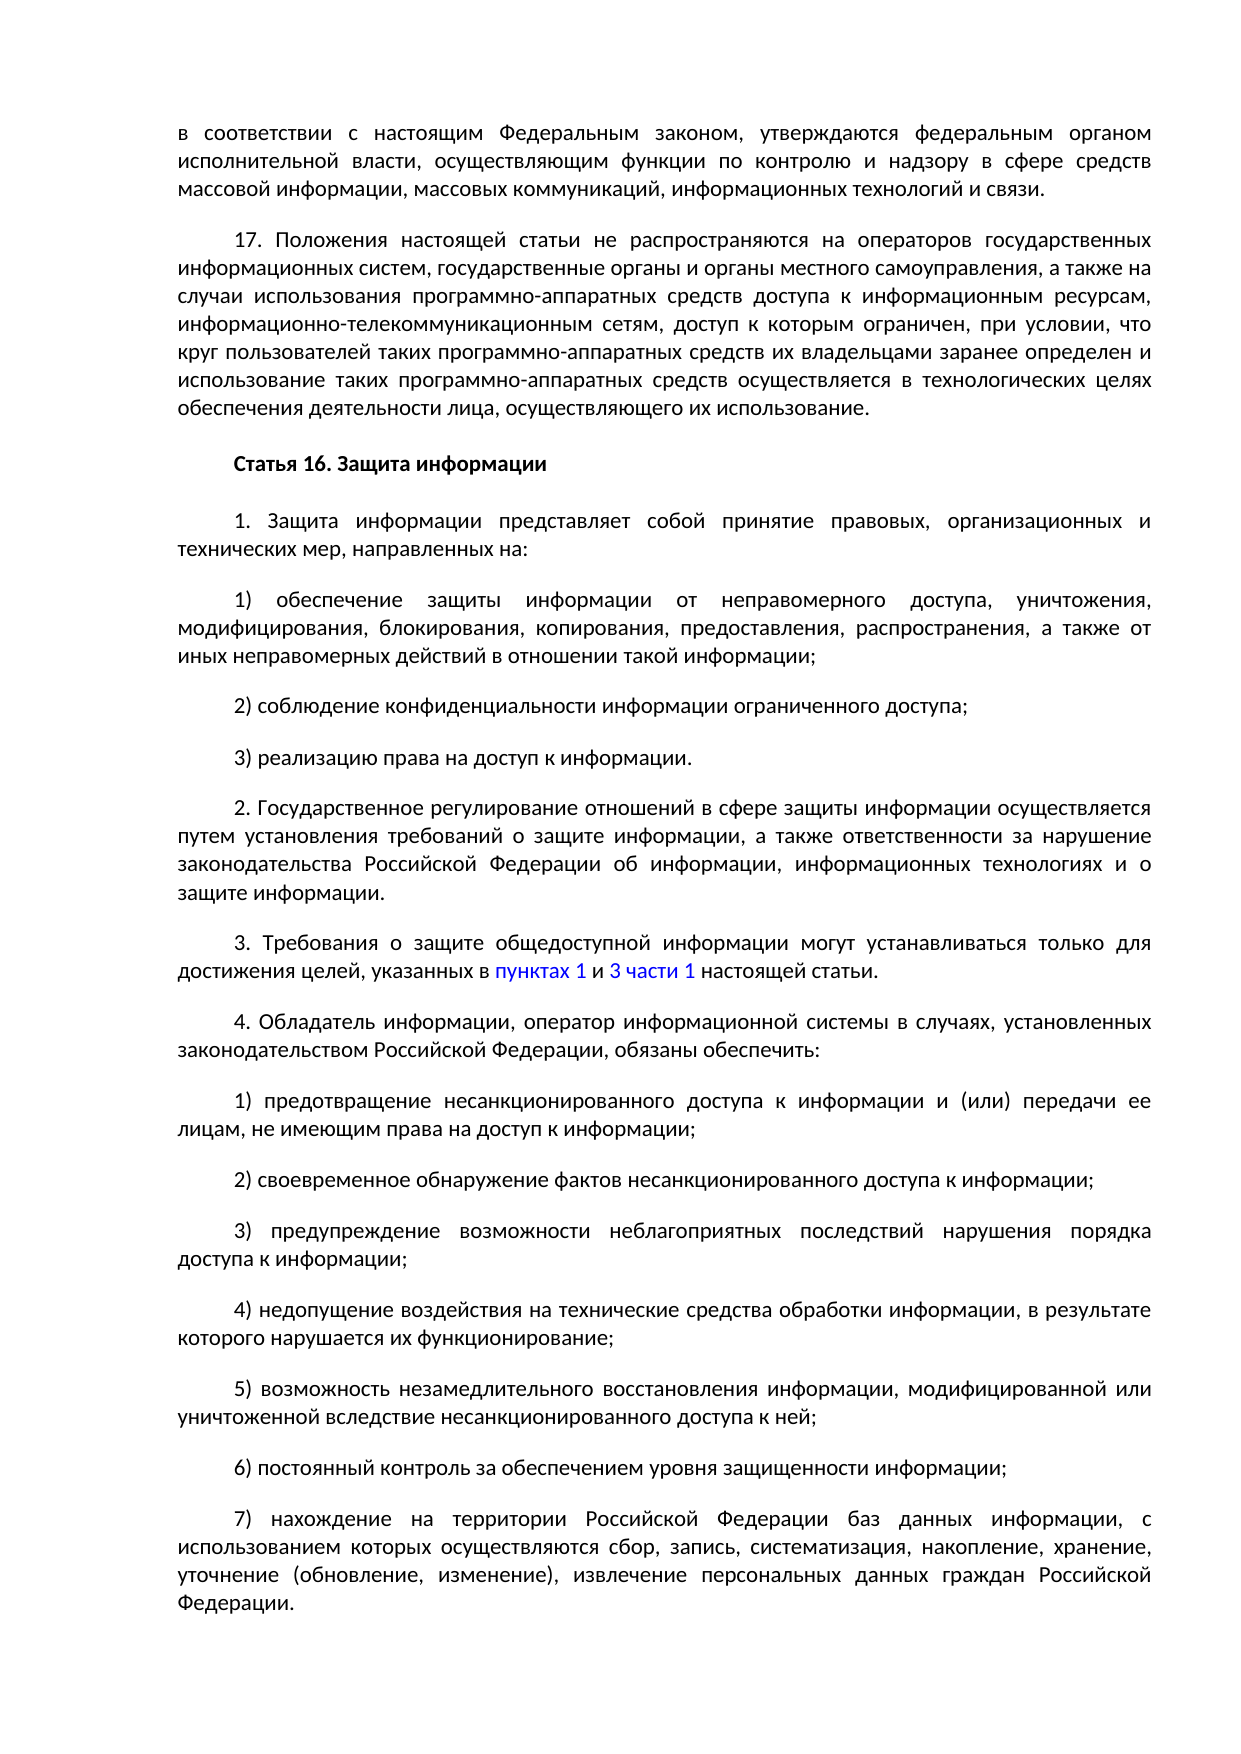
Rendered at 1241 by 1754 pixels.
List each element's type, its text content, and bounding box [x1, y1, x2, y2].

text 1. Защита информации представляет собой принятие правовых, организационных и технических мер, направленных на: [177, 506, 1152, 562]
text 4. Обладатель информации, оператор информационной системы в случаях, установленных законодательством Российской Федерации, обязаны обеспечить: [177, 1007, 1152, 1063]
text 1) обеспечение защиты информации от неправомерного доступа, уничтожения, модифицирования, блокирования, копирования, предоставления, распространения, а также от иных неправомерных действий в отношении такой информации; [177, 585, 1152, 669]
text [177, 118, 1152, 202]
text 17. Положения настоящей статьи не распространяются на операторов государственных информационных систем, государственные органы и органы местного самоуправления, а также на случаи использования программно-аппаратных средств доступа к информационным ресурсам, информационно-телекоммуникационным сетям, доступ к которым ограничен, при условии, что круг пользователей таких программно-аппаратных средств их владельцами заранее определен и использование таких программно-аппаратных средств осуществляется в технологических целях обеспечения деятельности лица, осуществляющего их использование. [177, 225, 1152, 421]
text 3) предупреждение возможности неблагоприятных последствий нарушения порядка доступа к информации; [177, 1216, 1152, 1272]
text 3. Требования о защите общедоступной информации могут устанавливаться только для достижения целей, указанных в пунктах 1 и 3 части 1 настоящей статьи. [177, 928, 1152, 984]
text 4) недопущение воздействия на технические средства обработки информации, в результате которого нарушается их функционирование; [177, 1295, 1152, 1351]
text 6) постоянный контроль за обеспечением уровня защищенности информации; [177, 1453, 1152, 1481]
text 3) реализацию права на доступ к информации. [177, 743, 1152, 771]
text Статья 16. Защита информации [177, 449, 1152, 477]
text 1) предотвращение несанкционированного доступа к информации и (или) передачи ее лицам, не имеющим права на доступ к информации; [177, 1086, 1152, 1142]
text 7) нахождение на территории Российской Федерации баз данных информации, с использованием которых осуществляются сбор, запись, систематизация, накопление, хранение, уточнение (обновление, изменение), извлечение персональных данных граждан Российской Федерации. [177, 1504, 1152, 1616]
text 2) своевременное обнаружение фактов несанкционированного доступа к информации; [177, 1165, 1152, 1193]
text 5) возможность незамедлительного восстановления информации, модифицированной или уничтоженной вследствие несанкционированного доступа к ней; [177, 1374, 1152, 1430]
text 2) соблюдение конфиденциальности информации ограниченного доступа; [177, 692, 1152, 720]
text 2. Государственное регулирование отношений в сфере защиты информации осуществляется путем установления требований о защите информации, а также ответственности за нарушение законодательства Российской Федерации об информации, информационных технологиях и о защите информации. [177, 793, 1152, 906]
